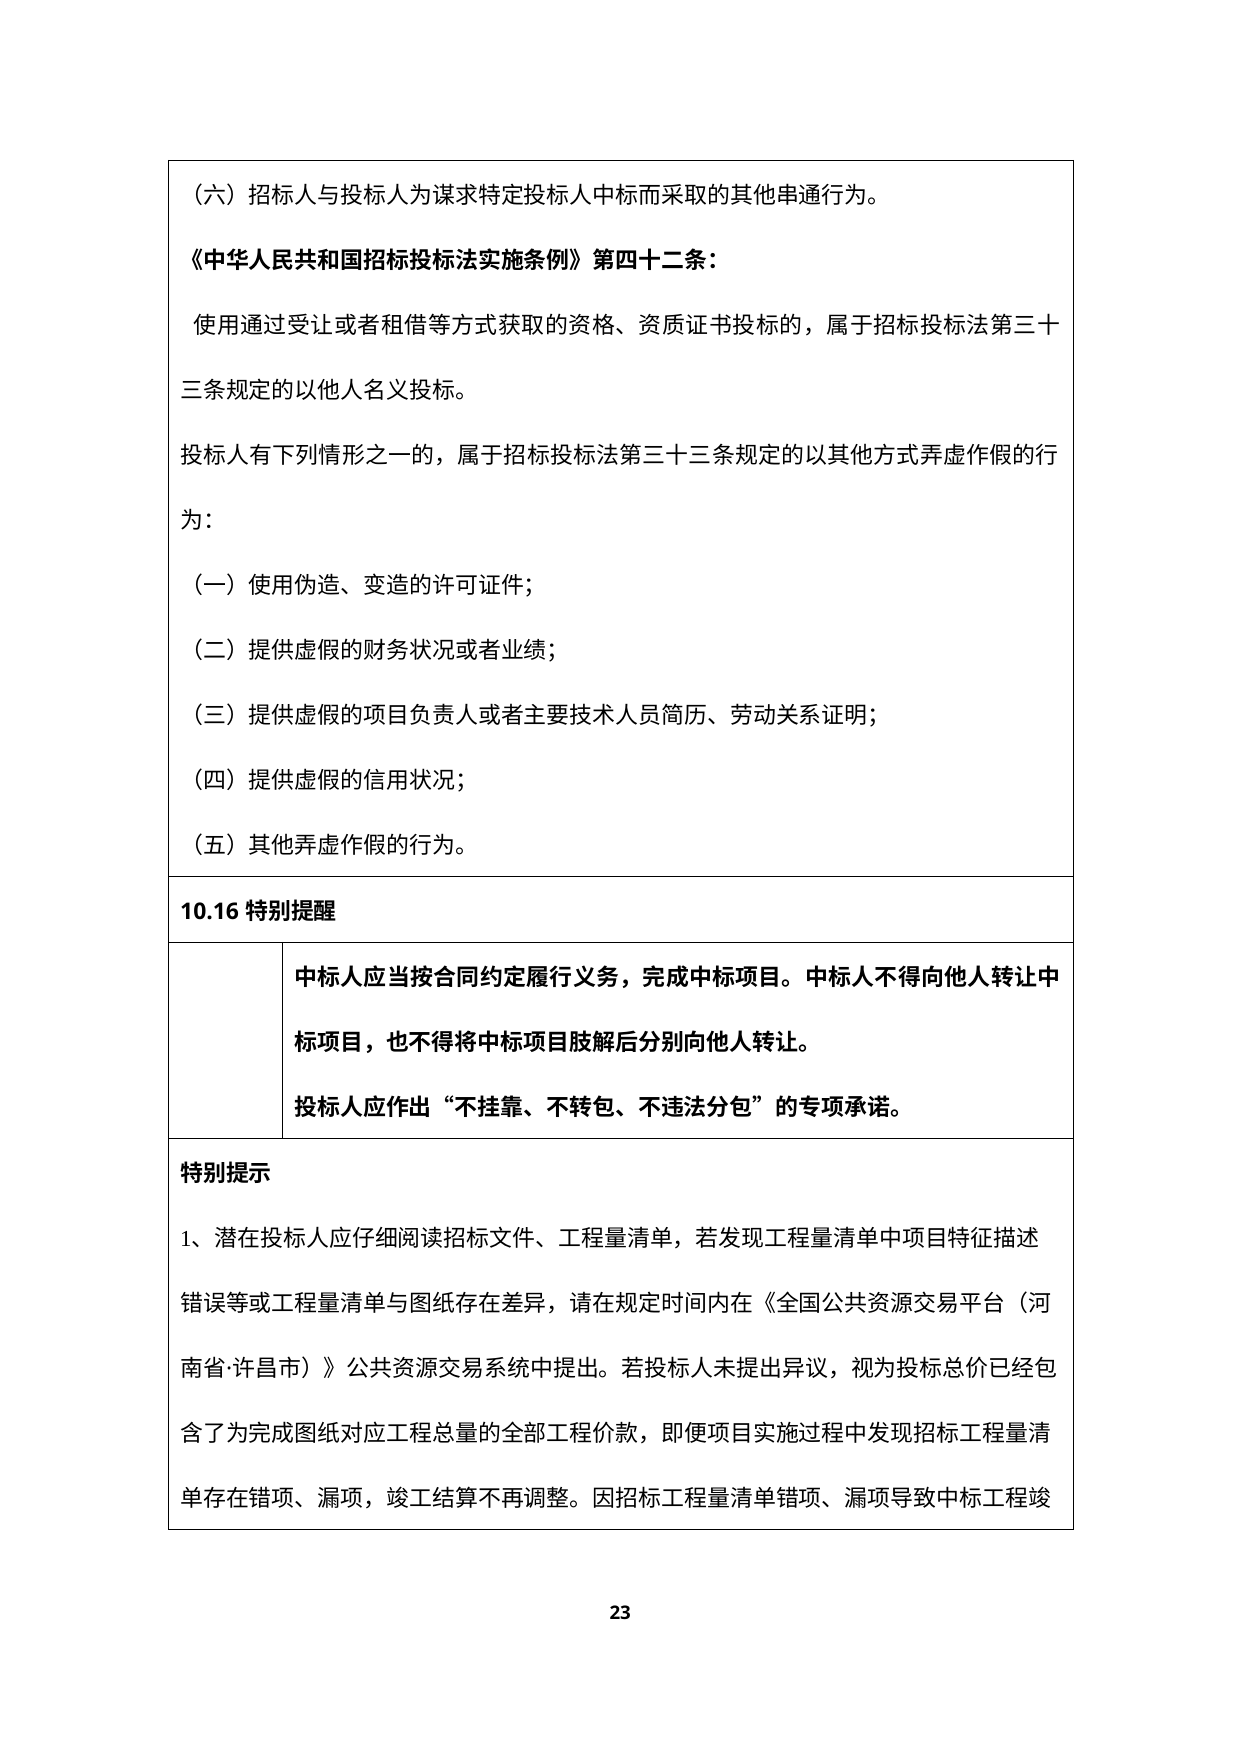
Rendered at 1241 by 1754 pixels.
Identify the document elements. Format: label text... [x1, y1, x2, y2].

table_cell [169, 161, 1073, 876]
table_cell 10.16 特别提醒 [169, 877, 1073, 942]
table_cell 中标人应当按合同约定履行义务，完成中标项目。中标人不得向他人转让中标项目，也不得将中标项目肢解后分别向他人转让。 投标人应作出“不挂靠、不转包、不违法分包”的专项承诺。 [283, 943, 1073, 1138]
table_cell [169, 1139, 1073, 1529]
table_cell [169, 943, 282, 1138]
